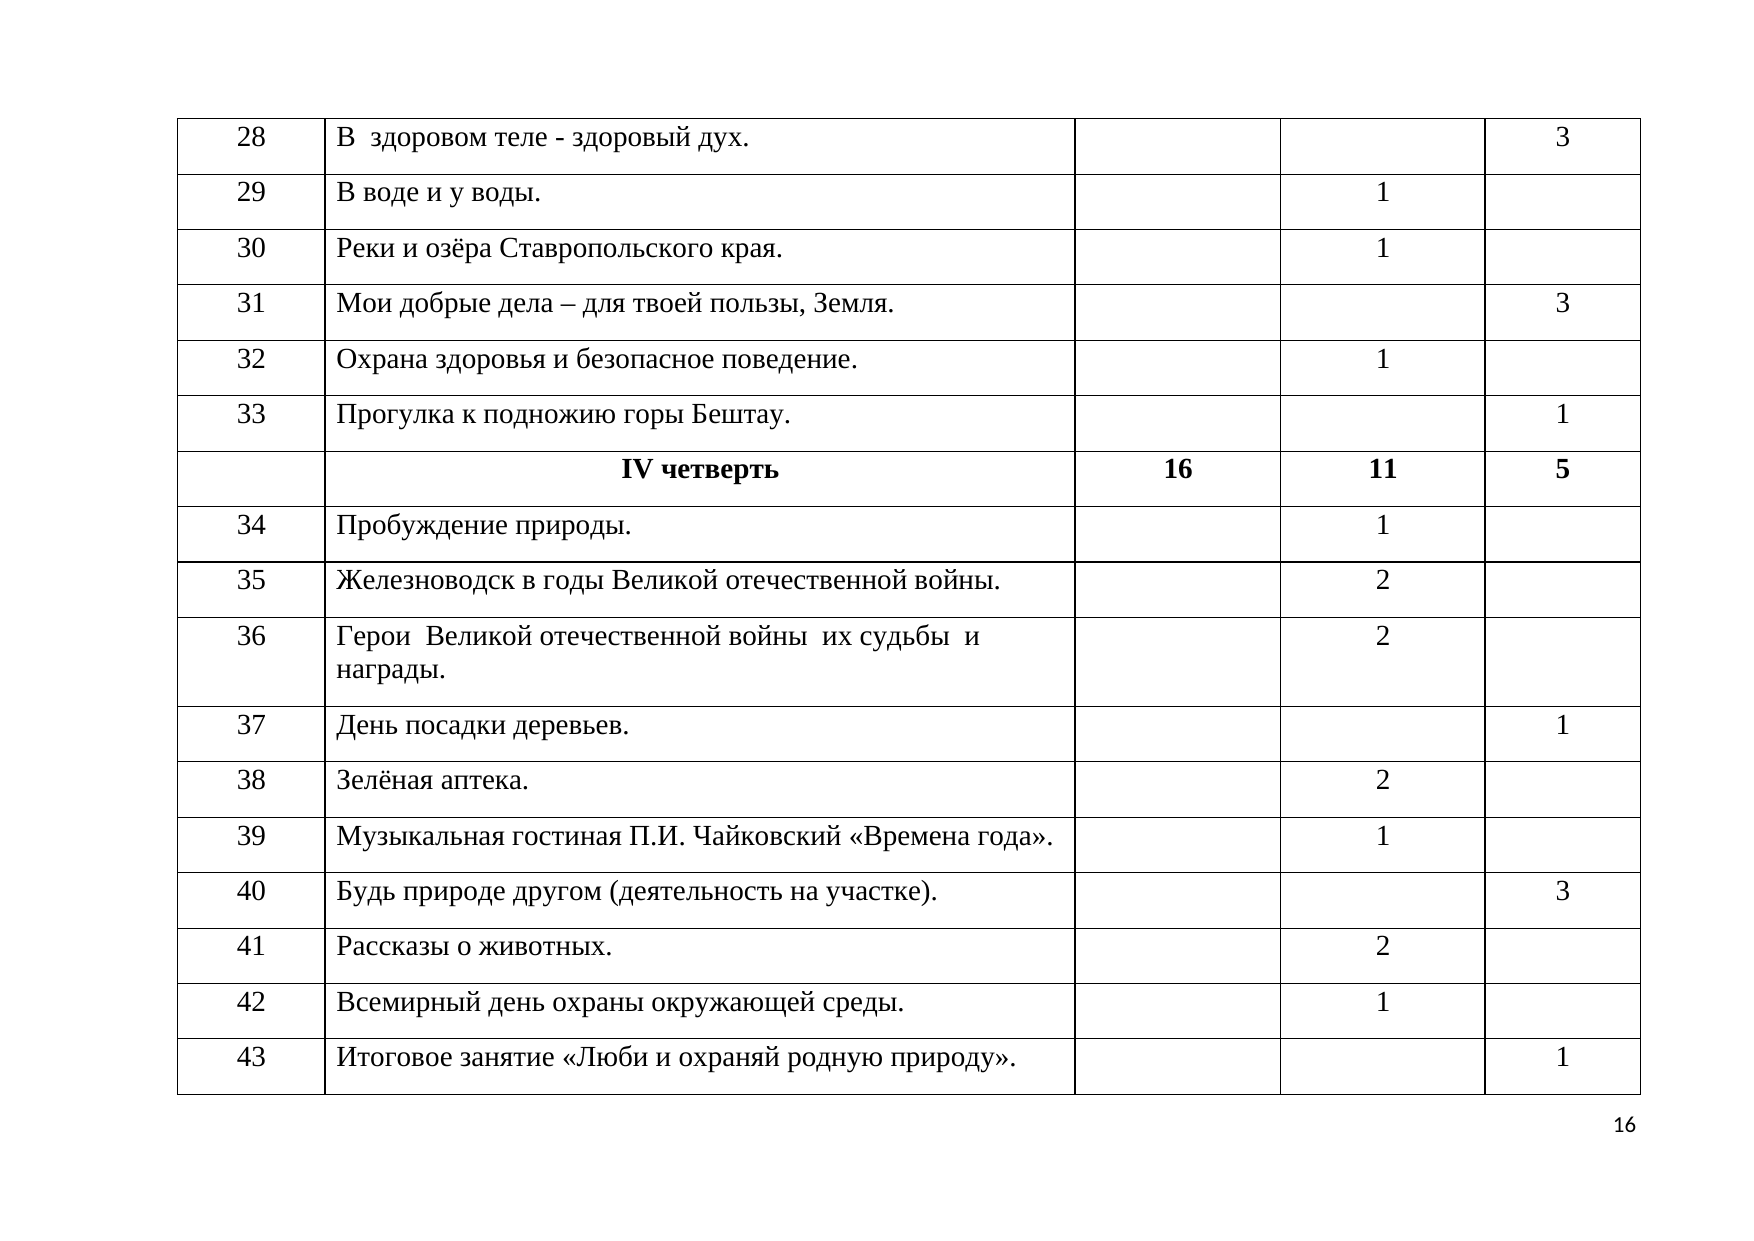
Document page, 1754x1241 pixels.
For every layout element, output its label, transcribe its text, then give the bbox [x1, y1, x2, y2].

table_cell 5 [1486, 452, 1640, 506]
table_cell [1076, 563, 1280, 617]
table_cell 39 [178, 818, 324, 872]
table_cell [1486, 929, 1640, 983]
table_cell Реки и озёра Ставропольского края. [326, 230, 1074, 284]
table_cell [1281, 873, 1484, 927]
table_cell Итоговое занятие «Люби и охраняй родную природу». [326, 1039, 1074, 1094]
table_cell [1076, 285, 1280, 340]
table_cell 31 [178, 285, 324, 340]
table_cell [1076, 230, 1280, 284]
table_cell [1281, 119, 1484, 173]
table_cell 1 [1281, 230, 1484, 284]
table_cell День посадки деревьев. [326, 707, 1074, 761]
table_cell [1076, 396, 1280, 451]
table_cell 3 [1486, 873, 1640, 927]
table_cell 33 [178, 396, 324, 451]
table_cell Музыкальная гостиная П.И. Чайковский «Времена года». [326, 818, 1074, 872]
table_cell 42 [178, 984, 324, 1038]
table_cell 29 [178, 175, 324, 229]
table_cell [1281, 285, 1484, 340]
table_cell [1076, 341, 1280, 395]
table_cell 35 [178, 563, 324, 617]
table_cell [1076, 119, 1280, 173]
table_cell 1 [1486, 1039, 1640, 1094]
table_cell Будь природе другом (деятельность на участке). [326, 873, 1074, 927]
table_cell 28 [178, 119, 324, 173]
table_cell 43 [178, 1039, 324, 1094]
table_cell 41 [178, 929, 324, 983]
table_cell 1 [1486, 707, 1640, 761]
table_cell Рассказы о животных. [326, 929, 1074, 983]
table_cell 2 [1281, 762, 1484, 817]
table_cell [1076, 762, 1280, 817]
table_cell Прогулка к подножию горы Бештау. [326, 396, 1074, 451]
table_cell 2 [1281, 563, 1484, 617]
table_cell [1076, 984, 1280, 1038]
table_cell [178, 452, 324, 506]
table_cell [1486, 563, 1640, 617]
table_cell [1281, 396, 1484, 451]
table_cell Герои Великой отечественной войны их судьбы и награды. [326, 618, 1074, 706]
table_cell В здоровом теле - здоровый дух. [326, 119, 1074, 173]
table_cell 38 [178, 762, 324, 817]
table_cell Мои добрые дела – для твоей пользы, Земля. [326, 285, 1074, 340]
table_cell 3 [1486, 285, 1640, 340]
table_cell [1486, 762, 1640, 817]
table_cell [1486, 175, 1640, 229]
table_cell 1 [1281, 175, 1484, 229]
table_cell 16 [1076, 452, 1280, 506]
table_cell 1 [1486, 396, 1640, 451]
table_cell 1 [1281, 507, 1484, 561]
table_cell IV четверть [326, 452, 1074, 506]
table_cell 1 [1281, 984, 1484, 1038]
table_cell [1076, 818, 1280, 872]
table_cell Железноводск в годы Великой отечественной войны. [326, 563, 1074, 617]
table_cell [1076, 707, 1280, 761]
table_cell Всемирный день охраны окружающей среды. [326, 984, 1074, 1038]
table_cell 11 [1281, 452, 1484, 506]
table_cell [1076, 929, 1280, 983]
table_cell 34 [178, 507, 324, 561]
table_cell 37 [178, 707, 324, 761]
table_cell [1486, 618, 1640, 706]
table_cell В воде и у воды. [326, 175, 1074, 229]
table_cell [1486, 818, 1640, 872]
table_cell Пробуждение природы. [326, 507, 1074, 561]
table_cell [1486, 984, 1640, 1038]
table_cell [1076, 1039, 1280, 1094]
table_cell Зелёная аптека. [326, 762, 1074, 817]
table_cell [1486, 341, 1640, 395]
table_cell 1 [1281, 341, 1484, 395]
table_cell [1076, 873, 1280, 927]
table_cell 2 [1281, 618, 1484, 706]
table_cell 30 [178, 230, 324, 284]
table_cell Охрана здоровья и безопасное поведение. [326, 341, 1074, 395]
table_cell [1076, 507, 1280, 561]
table_cell [1486, 507, 1640, 561]
table_cell 3 [1486, 119, 1640, 173]
table_cell 36 [178, 618, 324, 706]
table_cell [1281, 707, 1484, 761]
table_cell [1076, 175, 1280, 229]
table_cell 1 [1281, 818, 1484, 872]
table_cell 32 [178, 341, 324, 395]
table_cell 40 [178, 873, 324, 927]
table_cell [1076, 618, 1280, 706]
table_cell 2 [1281, 929, 1484, 983]
table_cell [1486, 230, 1640, 284]
table_cell [1281, 1039, 1484, 1094]
